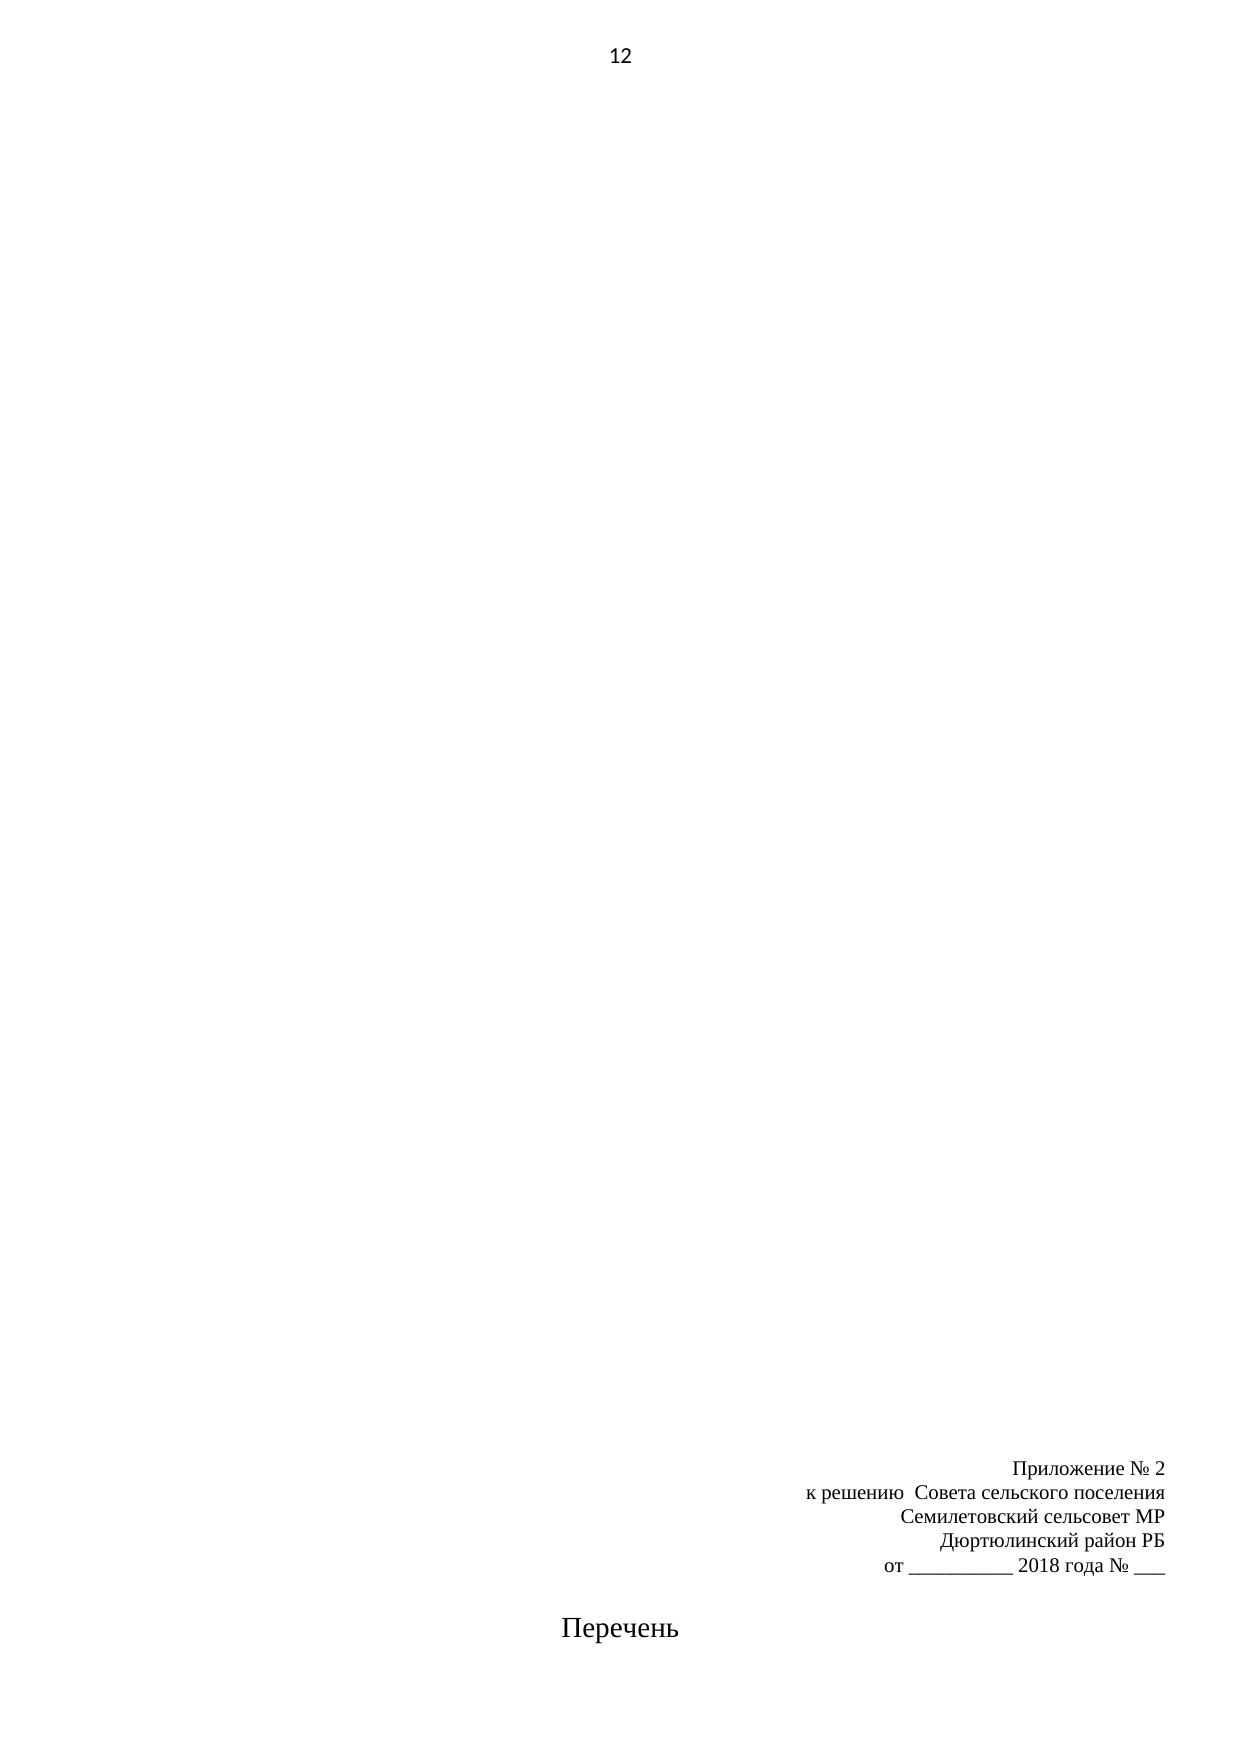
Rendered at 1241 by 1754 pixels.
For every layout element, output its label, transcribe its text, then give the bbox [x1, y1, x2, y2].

text Дюртюлинский район РБ [636, 1528, 1165, 1552]
text от __________ 2018 года № ___ [636, 1552, 1165, 1577]
text к решению Совета сельского поселения [636, 1480, 1165, 1504]
text Семилетовский сельсовет МР [636, 1504, 1165, 1528]
text Приложение № 2 [636, 1456, 1165, 1480]
text Перечень [75, 1610, 1165, 1644]
